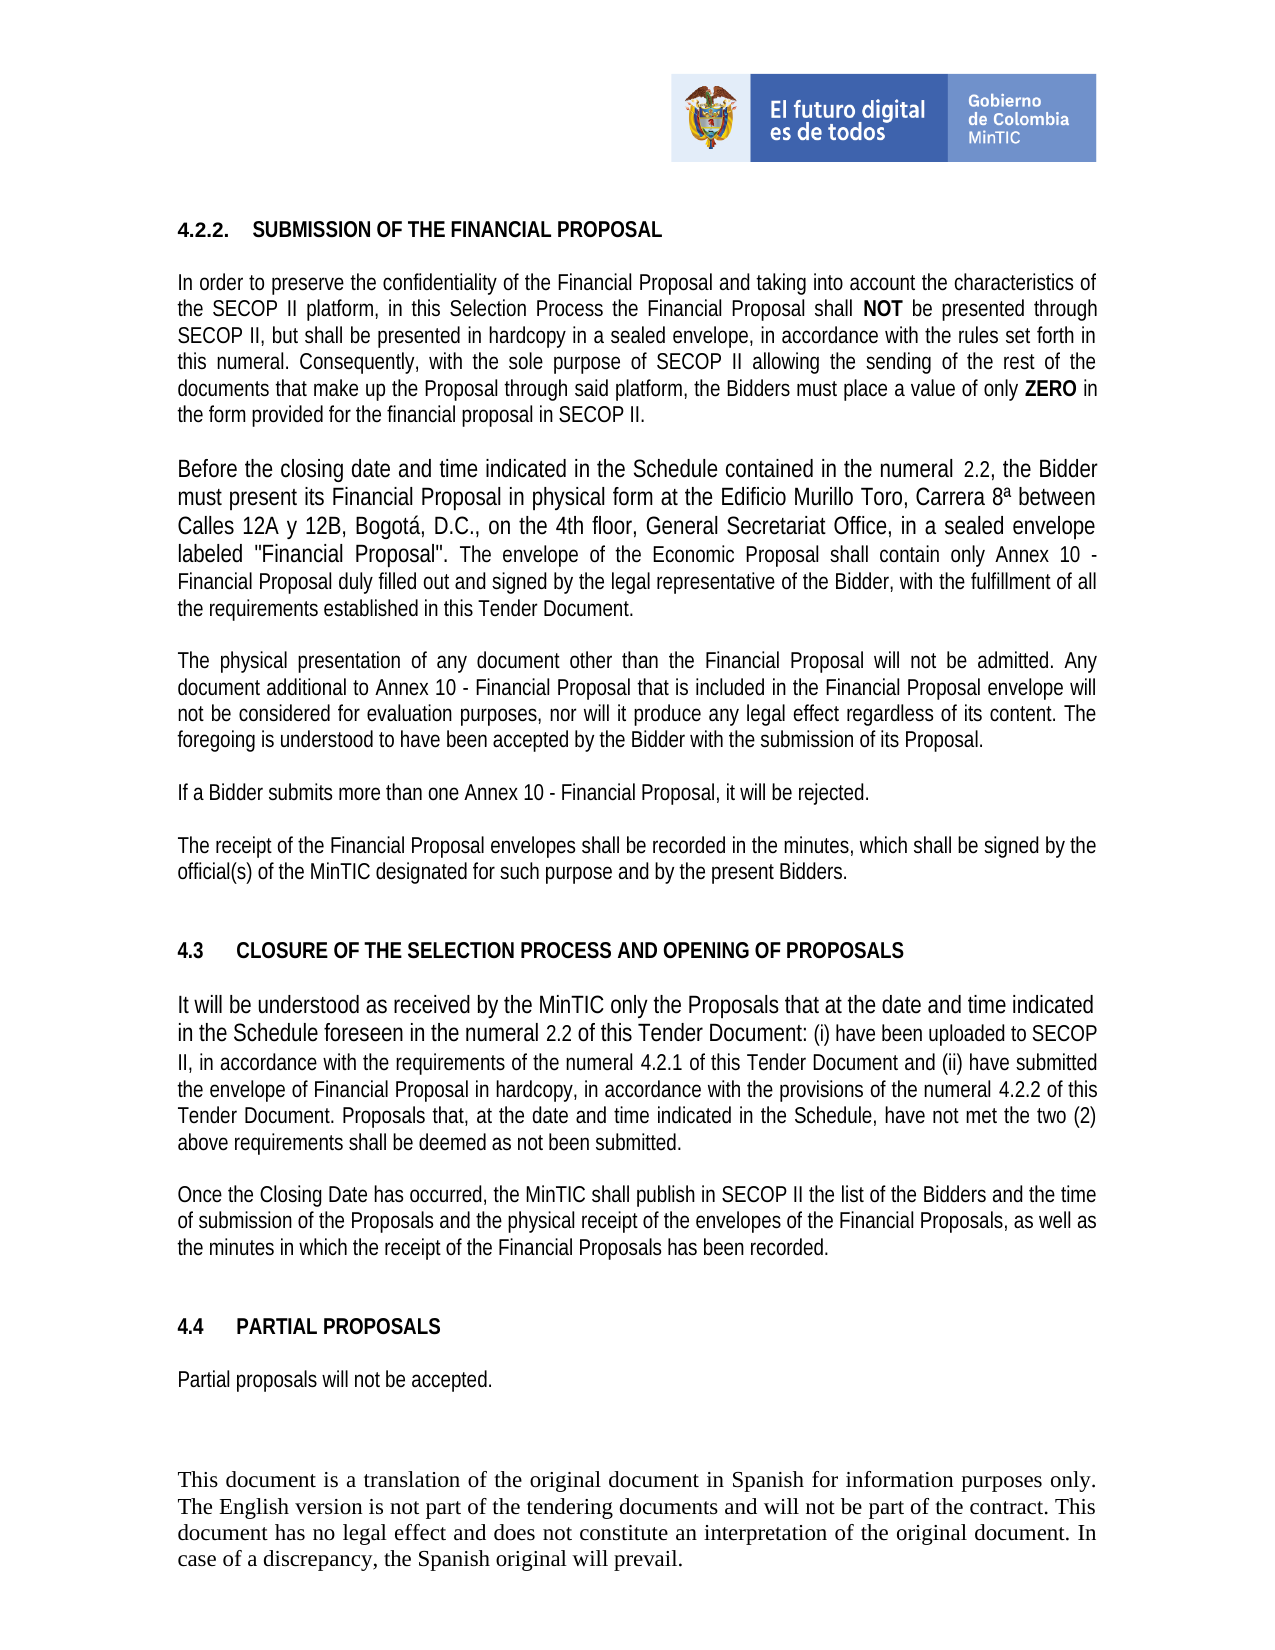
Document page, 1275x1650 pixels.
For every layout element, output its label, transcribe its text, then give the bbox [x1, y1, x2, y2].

text If a Bidder submits more than one Annex 10 - Financial Proposal, it will be rejected. [177, 779, 1098, 805]
text Partial proposals will not be accepted. [177, 1366, 1098, 1392]
text Once the Closing Date has occurred, the MinTIC shall publish in SECOP II the list of the Bidders and the time of submission of the Proposals and the physical receipt of the envelopes of the Financial Proposals, as well as the minutes in which the receipt of the Financial Proposals has been recorded. [177, 1181, 1098, 1260]
text The physical presentation of any document other than the Financial Proposal will not be admitted. Any document additional to Annex 10 - Financial Proposal that is included in the Financial Proposal envelope will not be considered for evaluation purposes, nor will it produce any legal effect regardless of its content. The foregoing is understood to have been accepted by the Bidder with the submission of its Proposal. [177, 647, 1098, 753]
picture [671, 73, 1098, 162]
text The receipt of the Financial Proposal envelopes shall be recorded in the minutes, which shall be signed by the official(s) of the MinTIC designated for such purpose and by the present Bidders. [177, 832, 1098, 884]
subtitle SUBMISSION OF THE FINANCIAL PROPOSAL [177, 216, 1098, 243]
text In order to preserve the confidentiality of the Financial Proposal and taking into account the characteristics of the SECOP II platform, in this Selection Process the Financial Proposal shall NOT be presented through SECOP II, but shall be presented in hardcopy in a sealed envelope, in accordance with the rules set forth in this numeral. Consequently, with the sole purpose of SECOP II allowing the sending of the rest of the documents that make up the Proposal through said platform, the Bidders must place a value of only ZERO in the form provided for the financial proposal in SECOP II. [177, 269, 1098, 427]
text It will be understood as received by the MinTIC only the Proposals that at the date and time indicated in the Schedule foreseen in the numeral 2.2 of this Tender Document: (i) have been uploaded to SECOP II, in accordance with the requirements of the numeral 4.2.1 of this Tender Document and (ii) have submitted the envelope of Financial Proposal in hardcopy, in accordance with the provisions of the numeral 4.2.2 of this Tender Document. Proposals that, at the date and time indicated in the Schedule, have not met the two (2) above requirements shall be deemed as not been submitted. [177, 990, 1098, 1155]
subtitle CLOSURE OF THE SELECTION PROCESS AND OPENING OF PROPOSALS [177, 937, 1098, 963]
subtitle PARTIAL PROPOSALS [177, 1313, 1098, 1339]
text Before the closing date and time indicated in the Schedule contained in the numeral 2.2, the Bidder must present its Financial Proposal in physical form at the Edificio Murillo Toro, Carrera 8ª between Calles 12A y 12B, Bogotá, D.C., on the 4th floor, General Secretariat Office, in a sealed envelope labeled "Financial Proposal". The envelope of the Economic Proposal shall contain only Annex 10 - Financial Proposal duly filled out and signed by the legal representative of the Bidder, with the fulfillment of all the requirements established in this Tender Document. [177, 453, 1098, 621]
